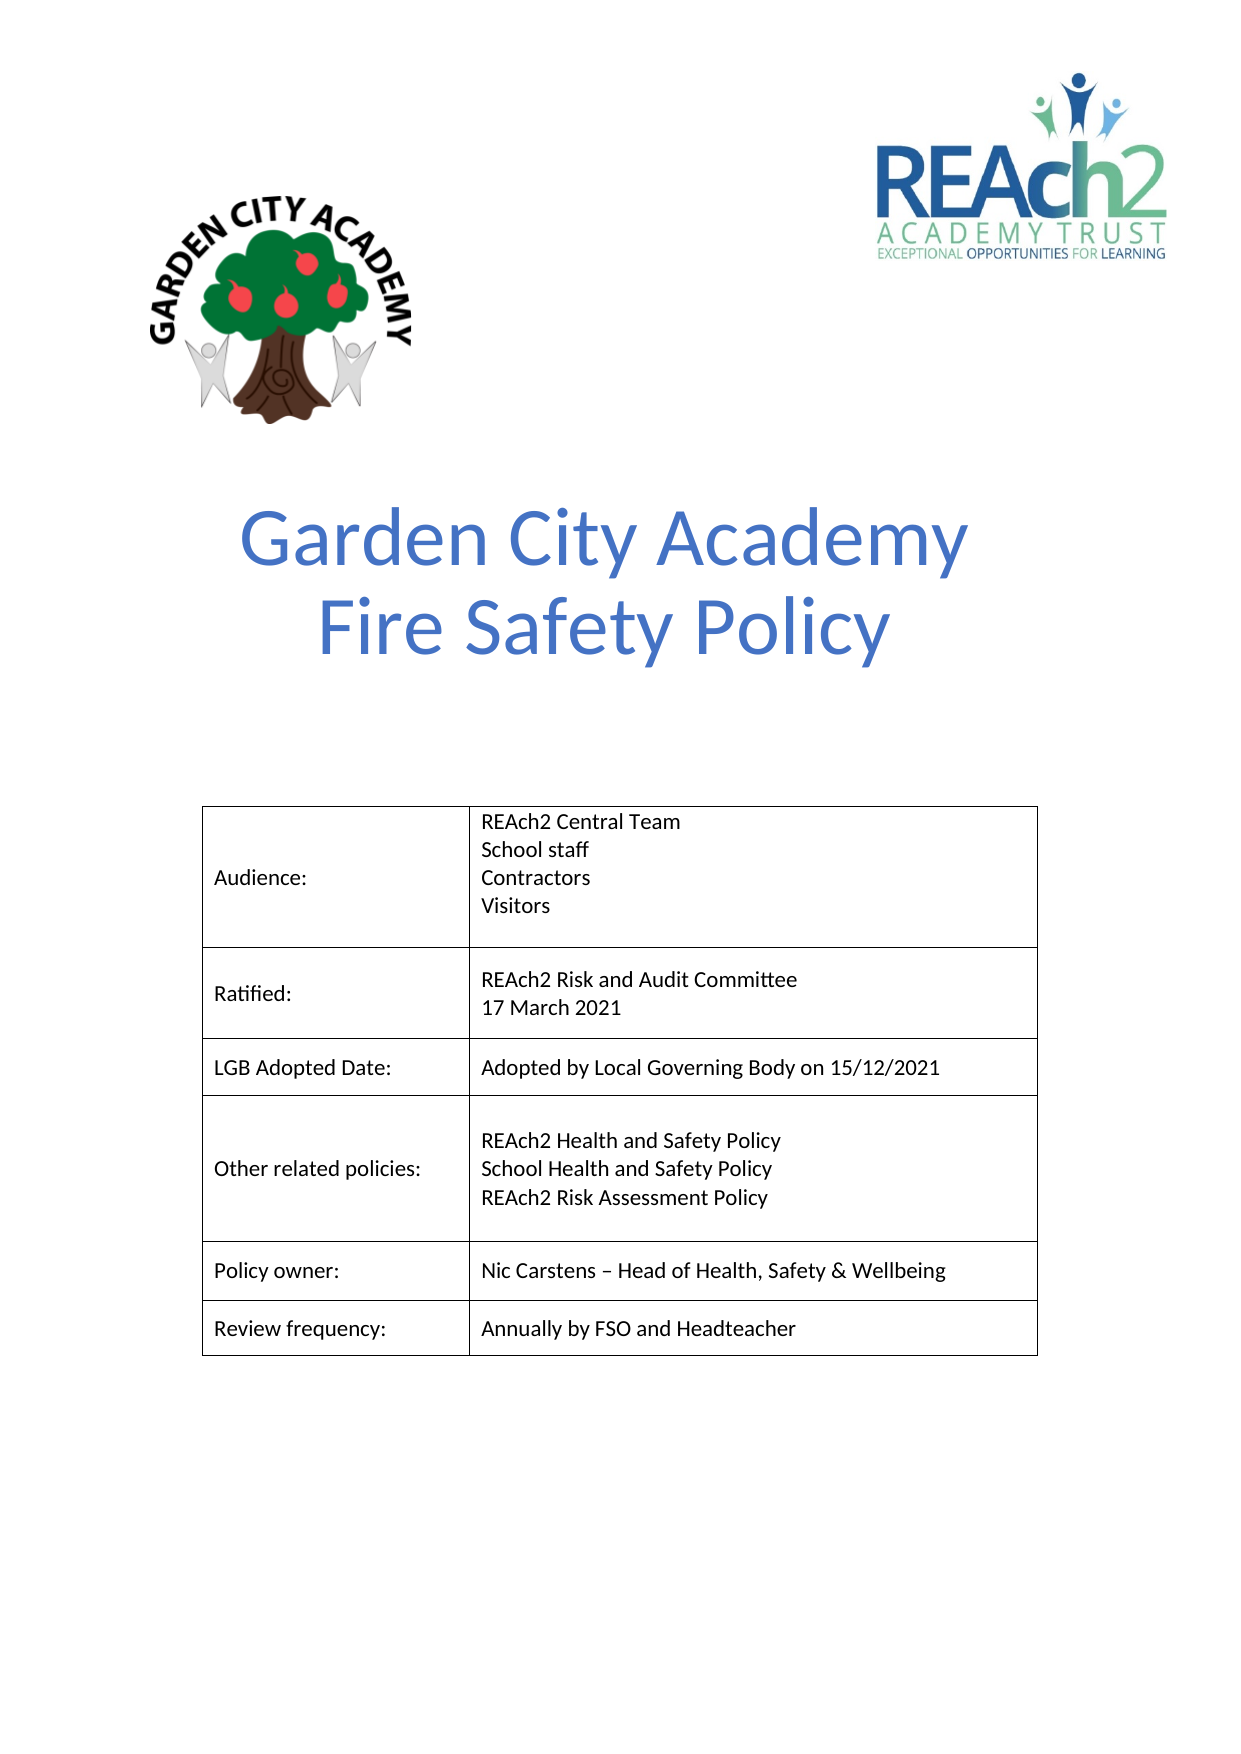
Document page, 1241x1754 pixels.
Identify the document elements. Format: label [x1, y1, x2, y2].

picture [150, 196, 412, 424]
picture [875, 71, 1168, 261]
